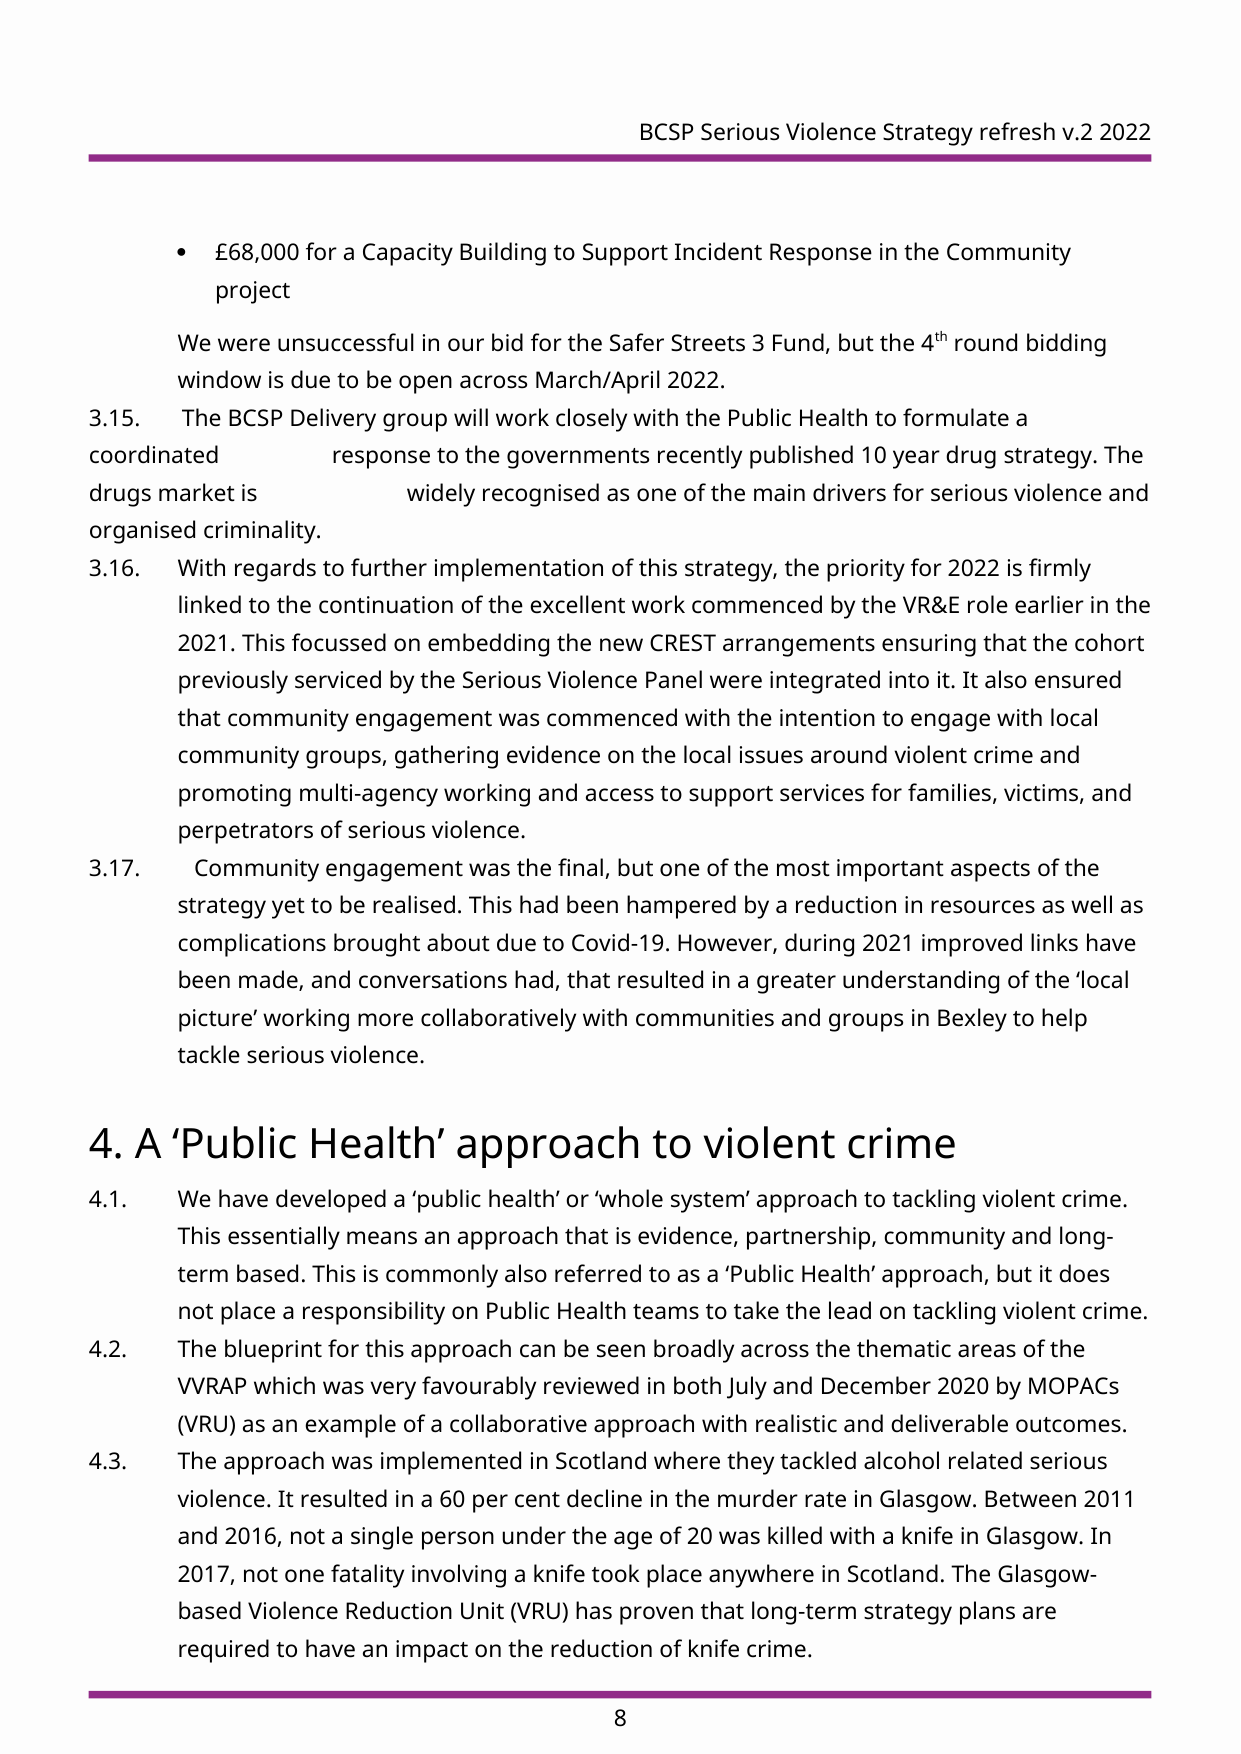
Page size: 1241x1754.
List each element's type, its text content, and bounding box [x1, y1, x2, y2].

list 4.1. We have developed a ‘public health’ or ‘whole system’ approach to tackling violent crime. This essentially means an approach that is evidence, partnership, community and long-term based. This is commonly also referred to as a ‘Public Health’ approach, but it does not place a responsibility on Public Health teams to take the lead on tackling violent crime. [89, 1182, 1152, 1326]
list 4.2. The blueprint for this approach can be seen broadly across the thematic areas of the VVRAP which was very favourably reviewed in both July and December 2020 by MOPACs (VRU) as an example of a collaborative approach with realistic and deliverable outcomes. [89, 1332, 1152, 1439]
text 3.15. The BCSP Delivery group will work closely with the Public Health to formulate a coordinated response to the governments recently published 10 year drug strategy. The drugs market is widely recognised as one of the main drivers for serious violence and organised criminality. [89, 402, 1152, 546]
list 3.17. Community engagement was the final, but one of the most important aspects of the strategy yet to be realised. This had been hampered by a reduction in resources as well as complications brought about due to Covid-19. However, during 2021 improved links have been made, and conversations had, that resulted in a greater understanding of the ‘local picture’ working more collaboratively with communities and groups in Bexley to help tackle serious violence. [89, 852, 1152, 1071]
text We were unsuccessful in our bid for the Safer Streets 3 Fund, but the 4th round bidding window is due to be open across March/April 2022. [177, 327, 1152, 396]
list 4. A ‘Public Health’ approach to violent crime [89, 1114, 1152, 1171]
list 4.3. The approach was implemented in Scotland where they tackled alcohol related serious violence. It resulted in a 60 per cent decline in the murder rate in Glasgow. Between 2011 and 2016, not a single person under the age of 20 was killed with a knife in Glasgow. In 2017, not one fatality involving a knife took place anywhere in Scotland. The Glasgow-based Violence Reduction Unit (VRU) has proven that long-term strategy plans are required to have an impact on the reduction of knife crime. [89, 1445, 1152, 1664]
list 3.16. With regards to further implementation of this strategy, the priority for 2022 is firmly linked to the continuation of the excellent work commenced by the VR&E role earlier in the 2021. This focussed on embedding the new CREST arrangements ensuring that the cohort previously serviced by the Serious Violence Panel were integrated into it. It also ensured that community engagement was commenced with the intention to engage with local community groups, gathering evidence on the local issues around violent crime and promoting multi-agency working and access to support services for families, victims, and perpetrators of serious violence. [89, 552, 1152, 846]
list £68,000 for a Capacity Building to Support Incident Response in the Community project [177, 236, 1152, 305]
